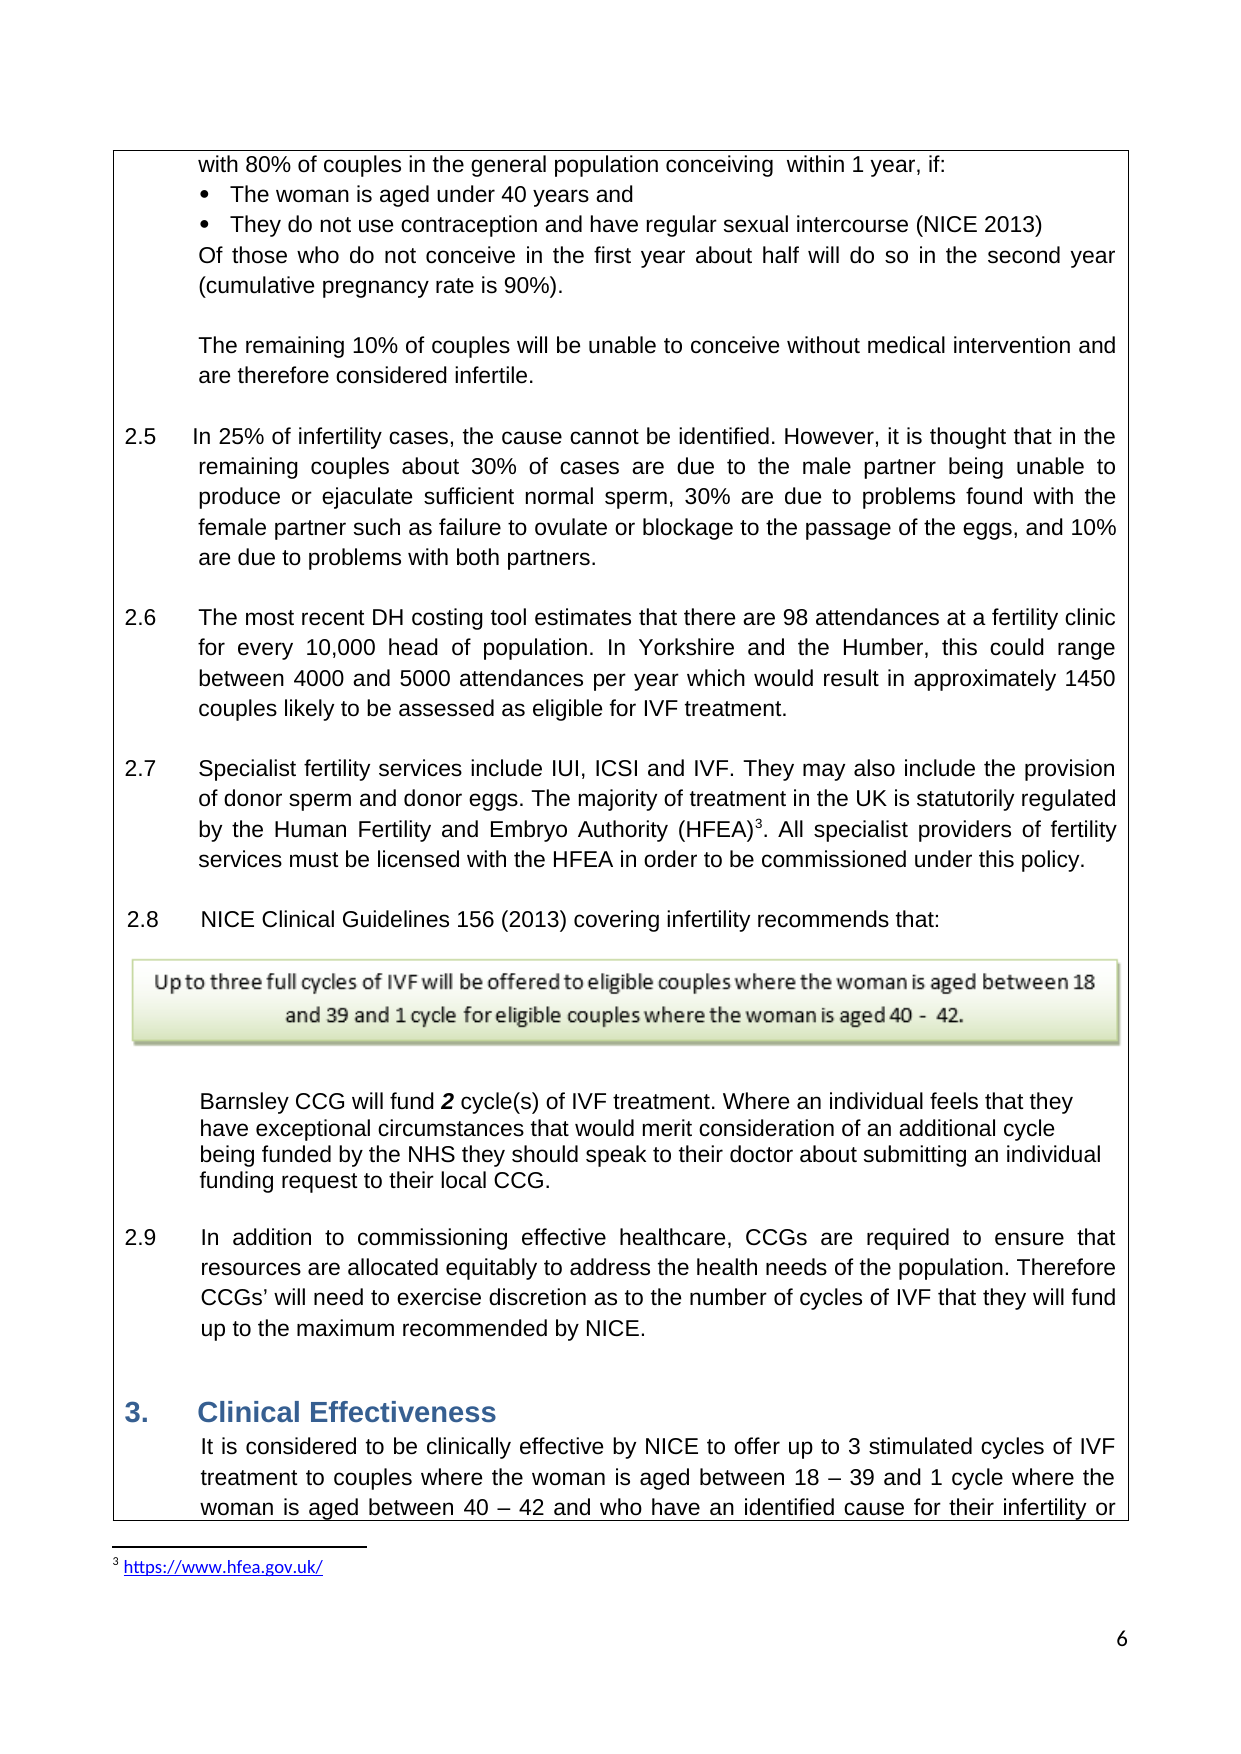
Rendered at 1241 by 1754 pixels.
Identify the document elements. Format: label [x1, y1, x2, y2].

table_cell [114, 151, 1128, 1520]
picture [129, 953, 1125, 1051]
